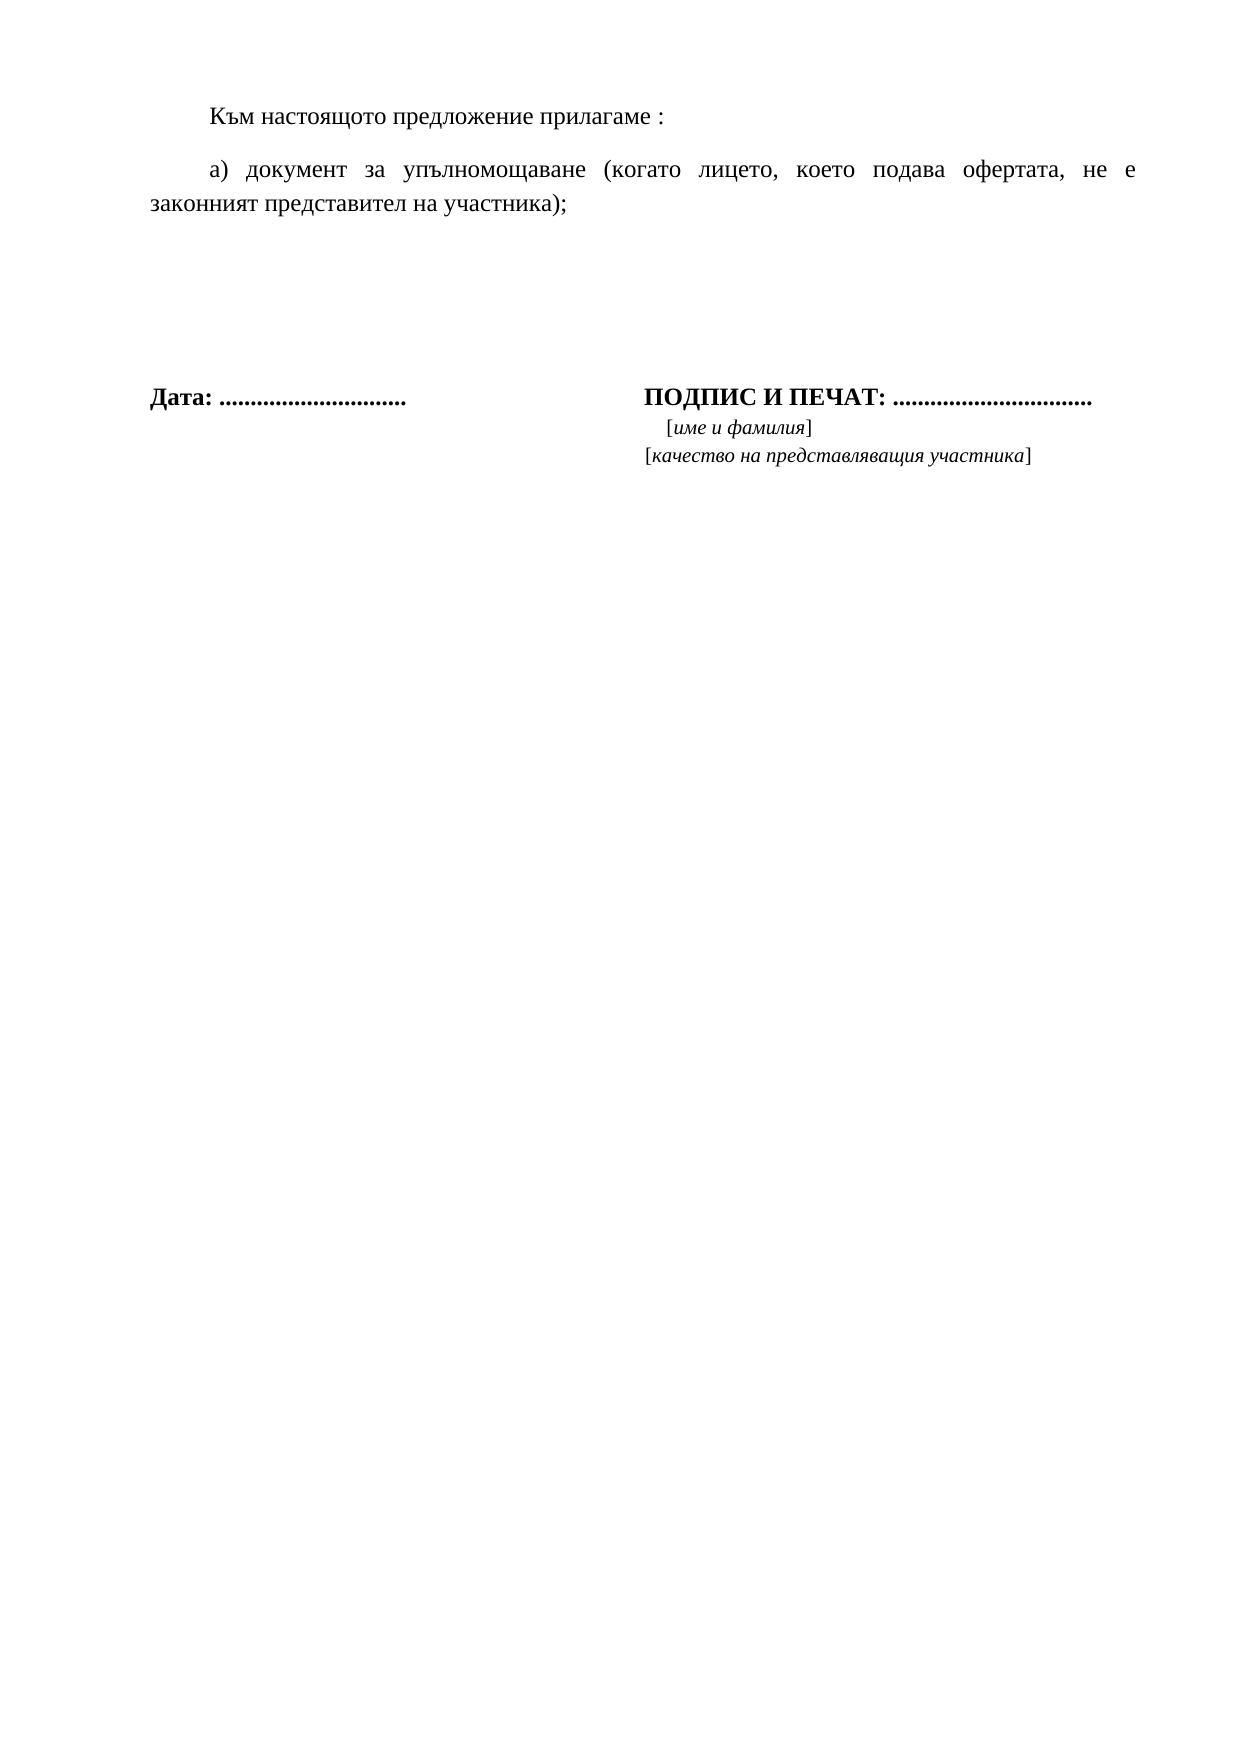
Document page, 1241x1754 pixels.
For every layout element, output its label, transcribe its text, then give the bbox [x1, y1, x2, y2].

text Дата: .............................. ПОДПИС И ПЕЧАТ: ................................ [150, 382, 1137, 410]
text а) документ за упълномощаване (когато лицето, което подава офертата, не е законният представител на участника); [150, 154, 1137, 216]
text [качество на представляващия участника] [150, 443, 1137, 467]
text [име и фамилия] [150, 414, 1130, 439]
text Към настоящото предложение прилагаме : [150, 101, 1137, 129]
